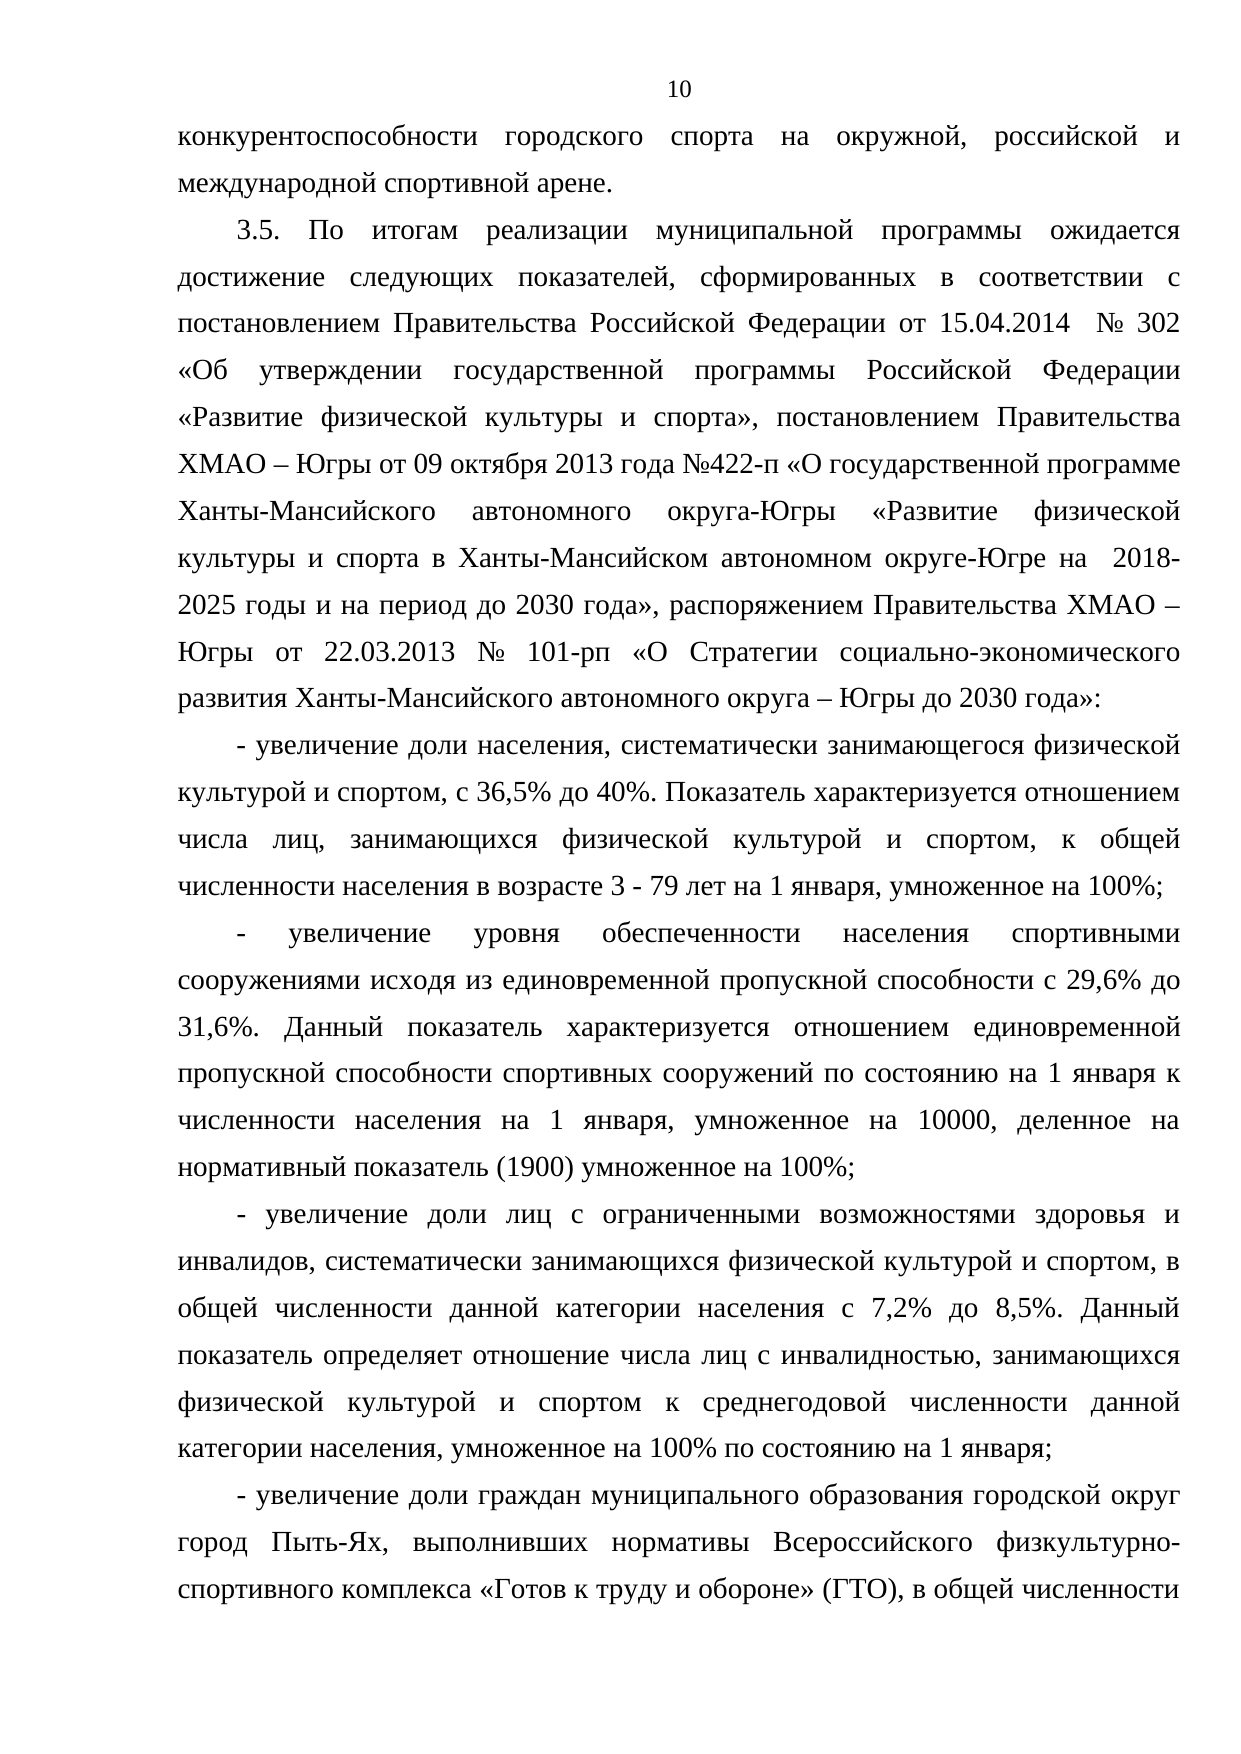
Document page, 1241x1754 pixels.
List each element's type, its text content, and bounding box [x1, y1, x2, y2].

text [177, 1477, 1181, 1605]
text 3.5. По итогам реализации муниципальной программы ожидается достижение следующих показателей, сформированных в соответствии с постановлением Правительства Российской Федерации от 15.04.2014 № 302 «Об утверждении государственной программы Российской Федерации «Развитие физической культуры и спорта», постановлением Правительства ХМАО – Югры от 09 октября 2013 года №422-п «О государственной программе Ханты-Мансийского автономного округа-Югры «Развитие физической культуры и спорта в Ханты-Мансийском автономном округе-Югре на 2018-2025 годы и на период до 2030 года», распоряжением Правительства ХМАО – Югры от 22.03.2013 № 101-рп «О Стратегии социально-экономического развития Ханты-Мансийского автономного округа – Югры до 2030 года»: [177, 212, 1181, 714]
text - увеличение доли населения, систематически занимающегося физической культурой и спортом, с 36,5% до 40%. Показатель характеризуется отношением числа лиц, занимающихся физической культурой и спортом, к общей численности населения в возрасте 3 - 79 лет на 1 января, умноженное на 100%; [177, 727, 1181, 902]
text - увеличение уровня обеспеченности населения спортивными сооружениями исходя из единовременной пропускной способности с 29,6% до 31,6%. Данный показатель характеризуется отношением единовременной пропускной способности спортивных сооружений по состоянию на 1 января к численности населения на 1 января, умноженное на 10000, деленное на нормативный показатель (1900) умноженное на 100%; [177, 915, 1181, 1183]
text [177, 118, 1181, 198]
text - увеличение доли лиц с ограниченными возможностями здоровья и инвалидов, систематически занимающихся физической культурой и спортом, в общей численности данной категории населения с 7,2% до 8,5%. Данный показатель определяет отношение числа лиц с инвалидностью, занимающихся физической культурой и спортом к среднегодовой численности данной категории населения, умноженное на 100% по состоянию на 1 января; [177, 1196, 1181, 1464]
